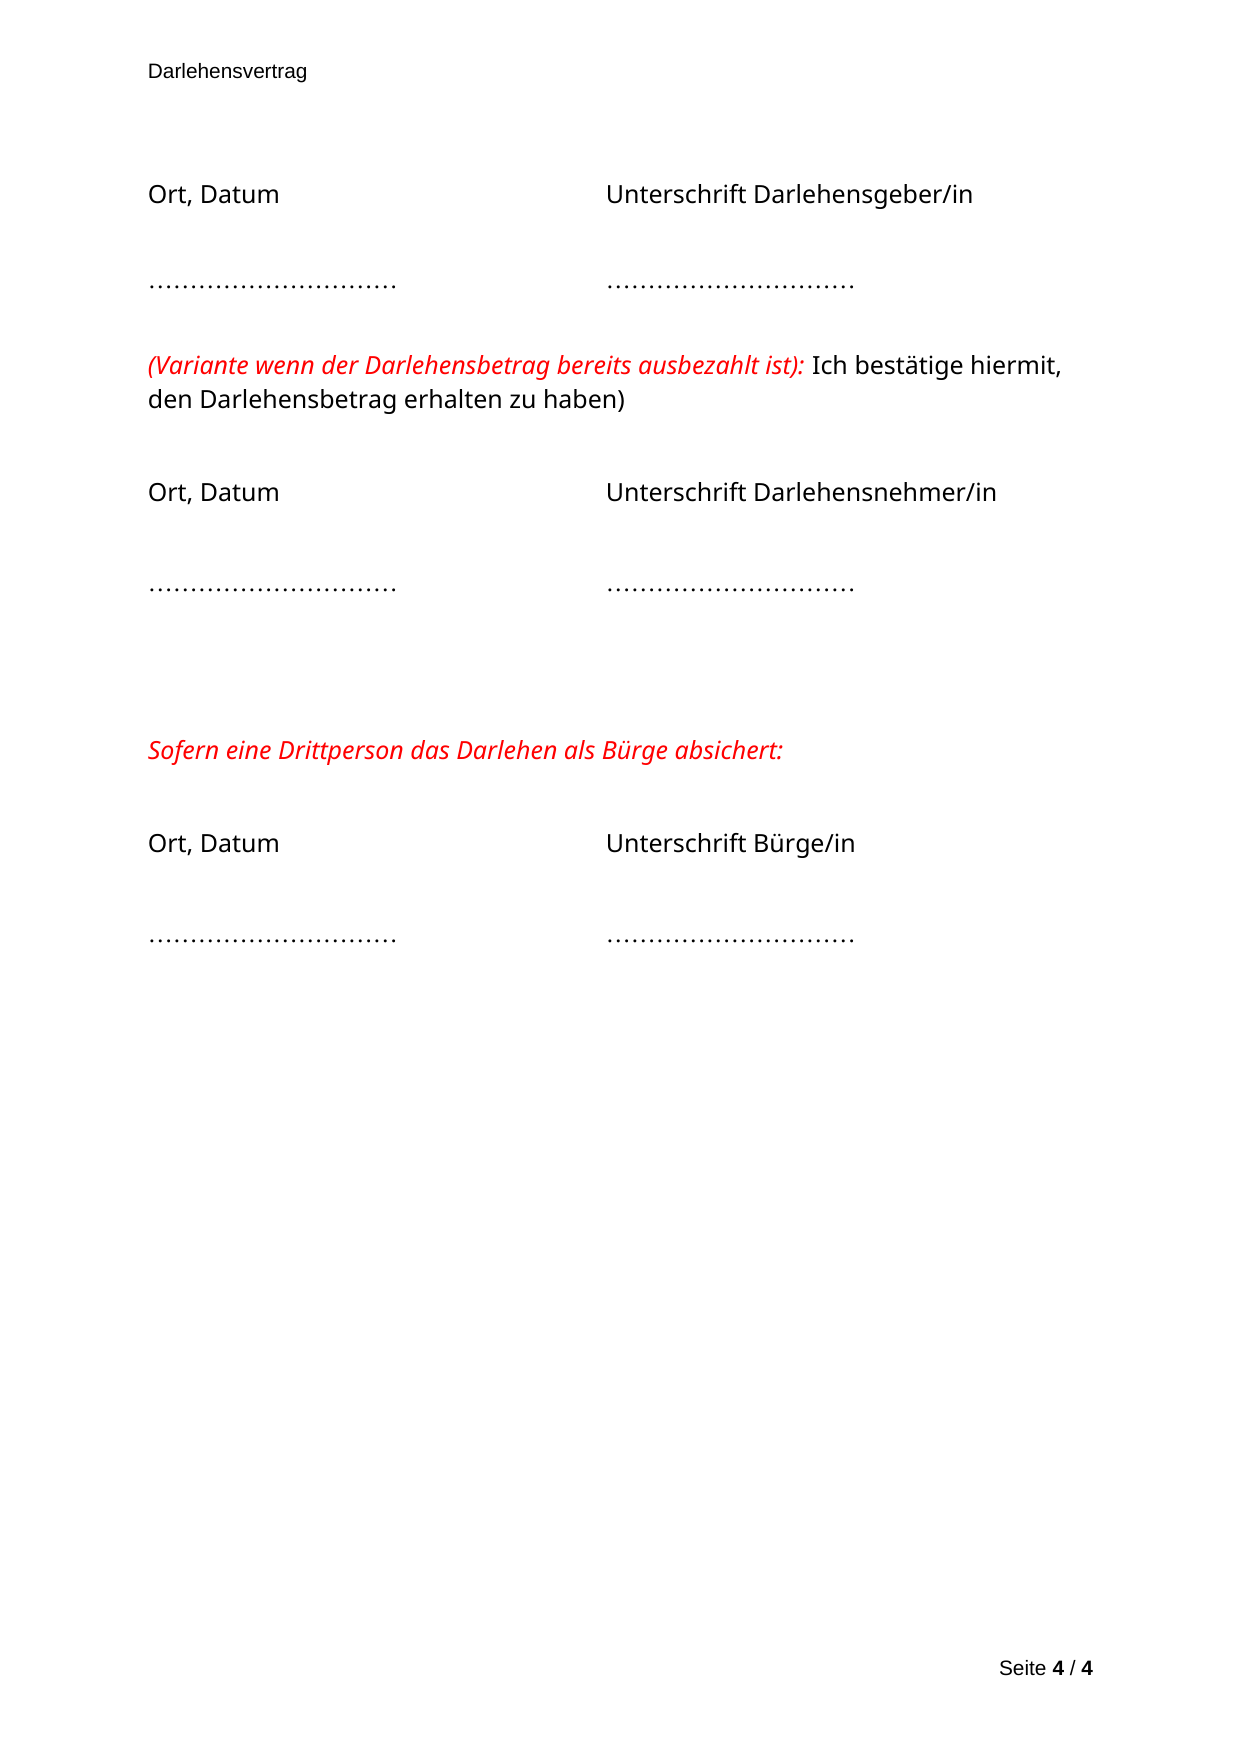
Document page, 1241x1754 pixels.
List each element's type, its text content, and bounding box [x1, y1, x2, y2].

text Ort, Datum Unterschrift Darlehensnehmer/in [148, 475, 1092, 509]
text Ort, Datum Unterschrift Bürge/in [148, 826, 1092, 860]
text ………………………… ………………………… [148, 568, 1092, 597]
text ………………………… ………………………… [148, 919, 1092, 948]
text (Variante wenn der Darlehensbetrag bereits ausbezahlt ist): Ich bestätige hiermit, den Darlehensbetrag erhalten zu haben) [148, 347, 1092, 416]
text Sofern eine Drittperson das Darlehen als Bürge absichert: [148, 733, 1092, 767]
text ………………………… ………………………… [148, 265, 1092, 294]
text Ort, Datum Unterschrift Darlehensgeber/in [148, 177, 1092, 211]
